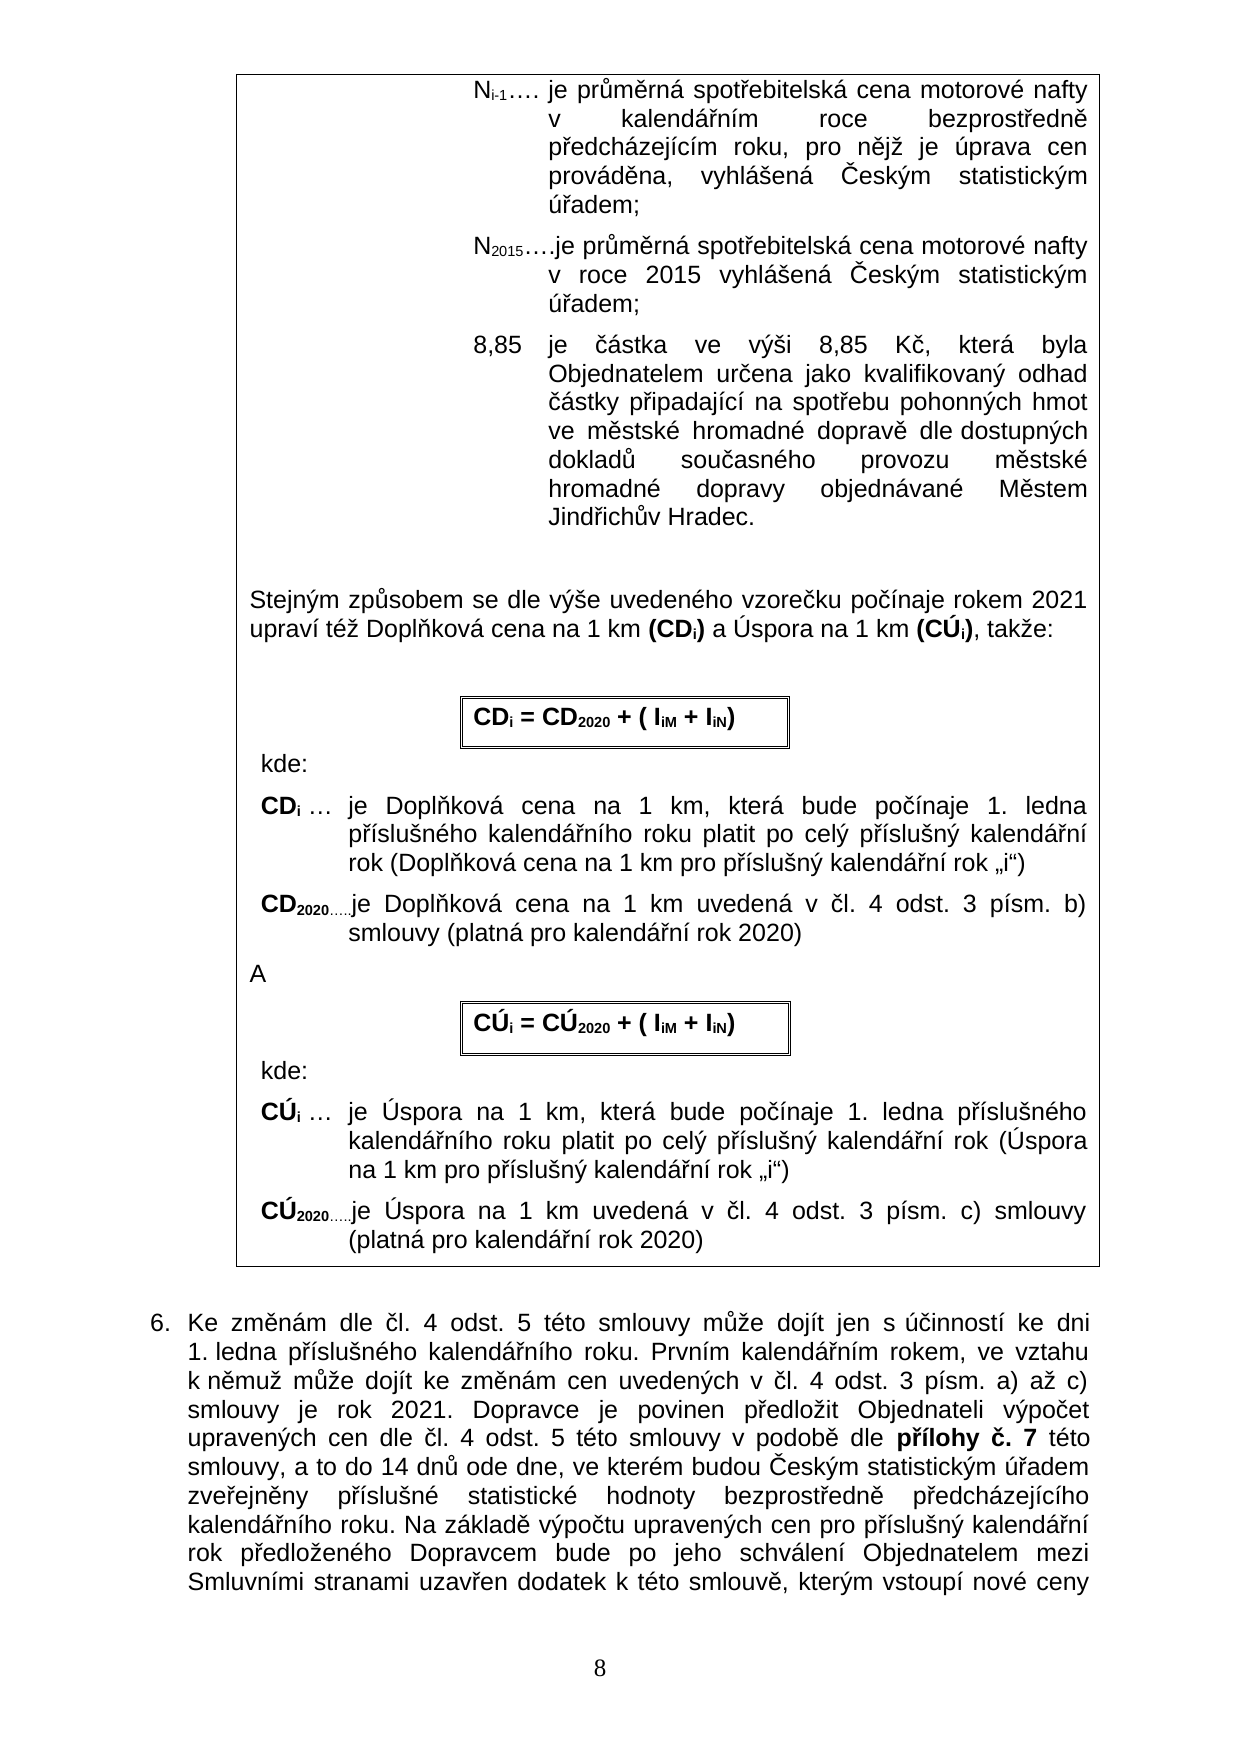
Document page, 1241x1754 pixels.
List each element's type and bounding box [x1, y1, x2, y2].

table_header [237, 75, 1099, 1266]
list [150, 1308, 1090, 1596]
